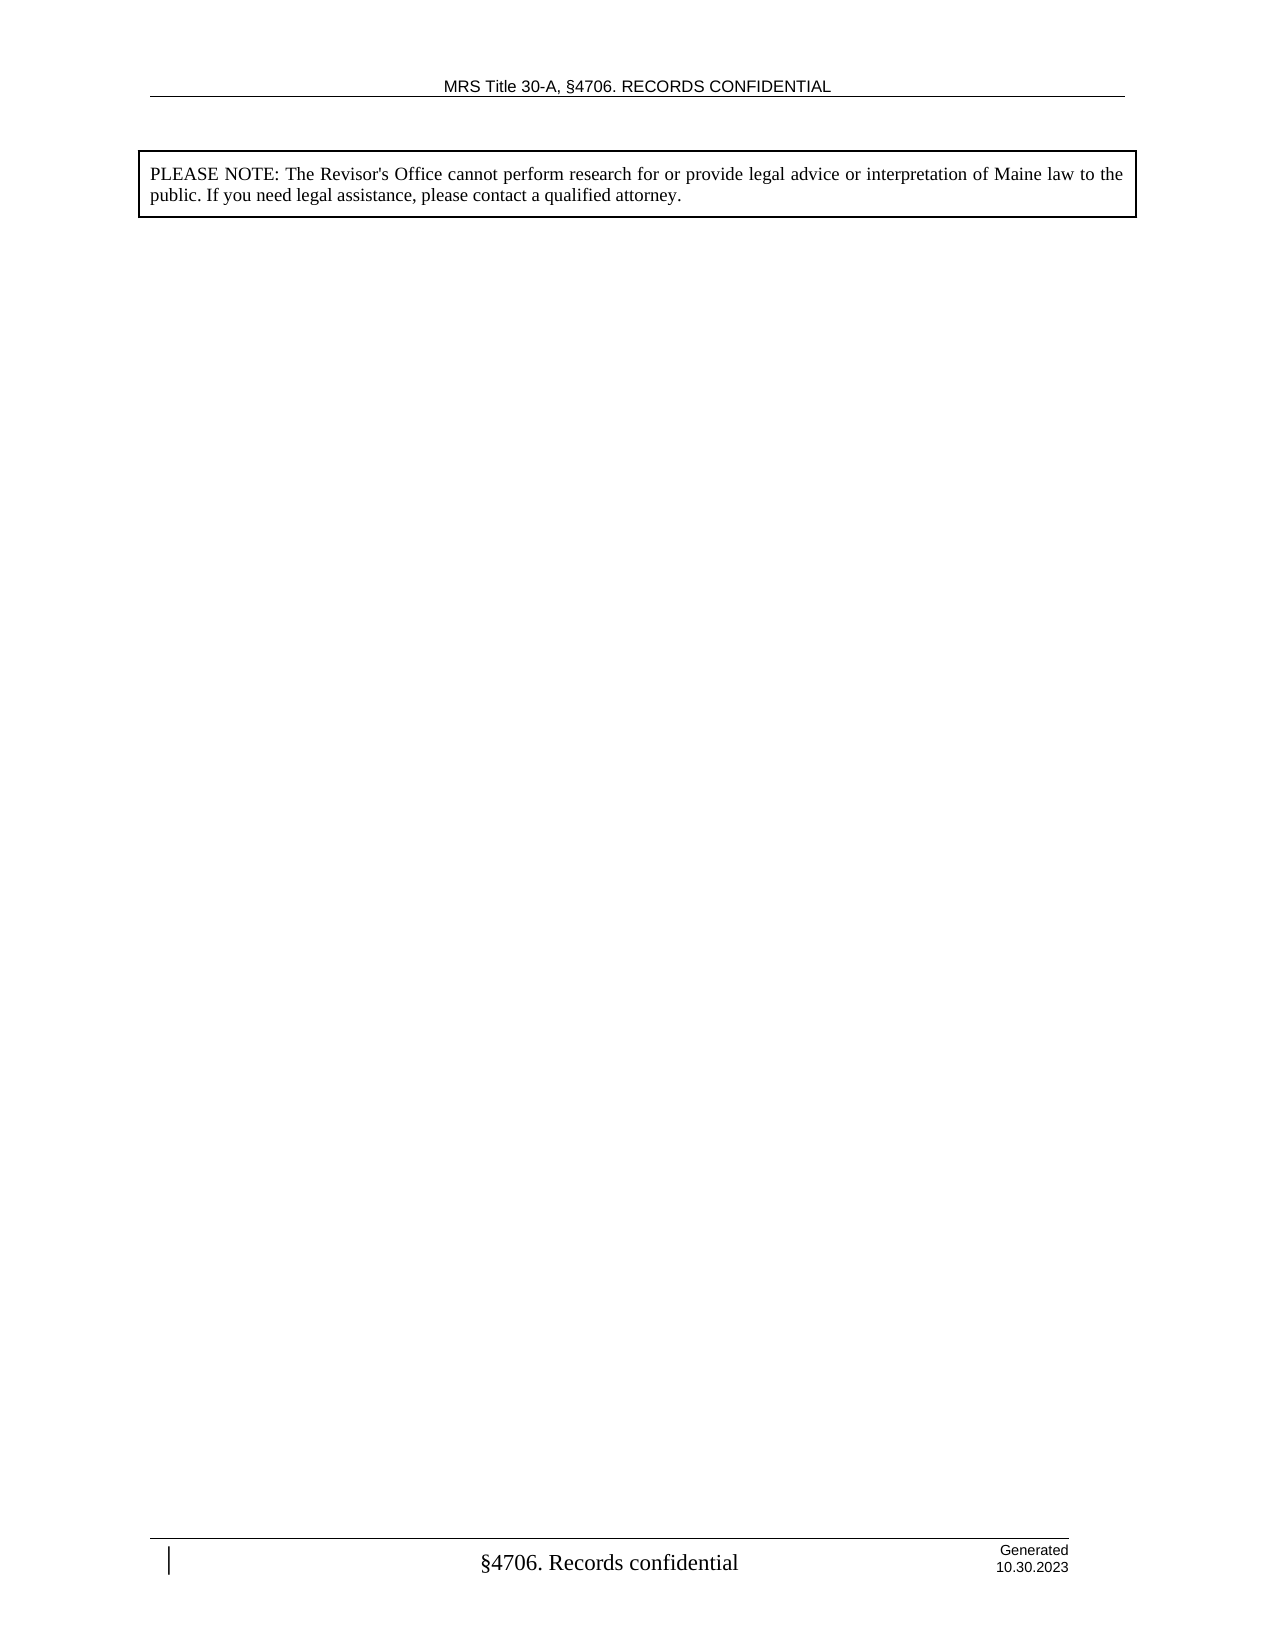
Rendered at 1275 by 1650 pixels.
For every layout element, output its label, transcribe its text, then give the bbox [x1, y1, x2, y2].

text PLEASE NOTE: The Revisor's Office cannot perform research for or provide legal advice or interpretation of Maine law to the public. If you need legal assistance, please contact a qualified attorney. [140, 152, 1135, 216]
